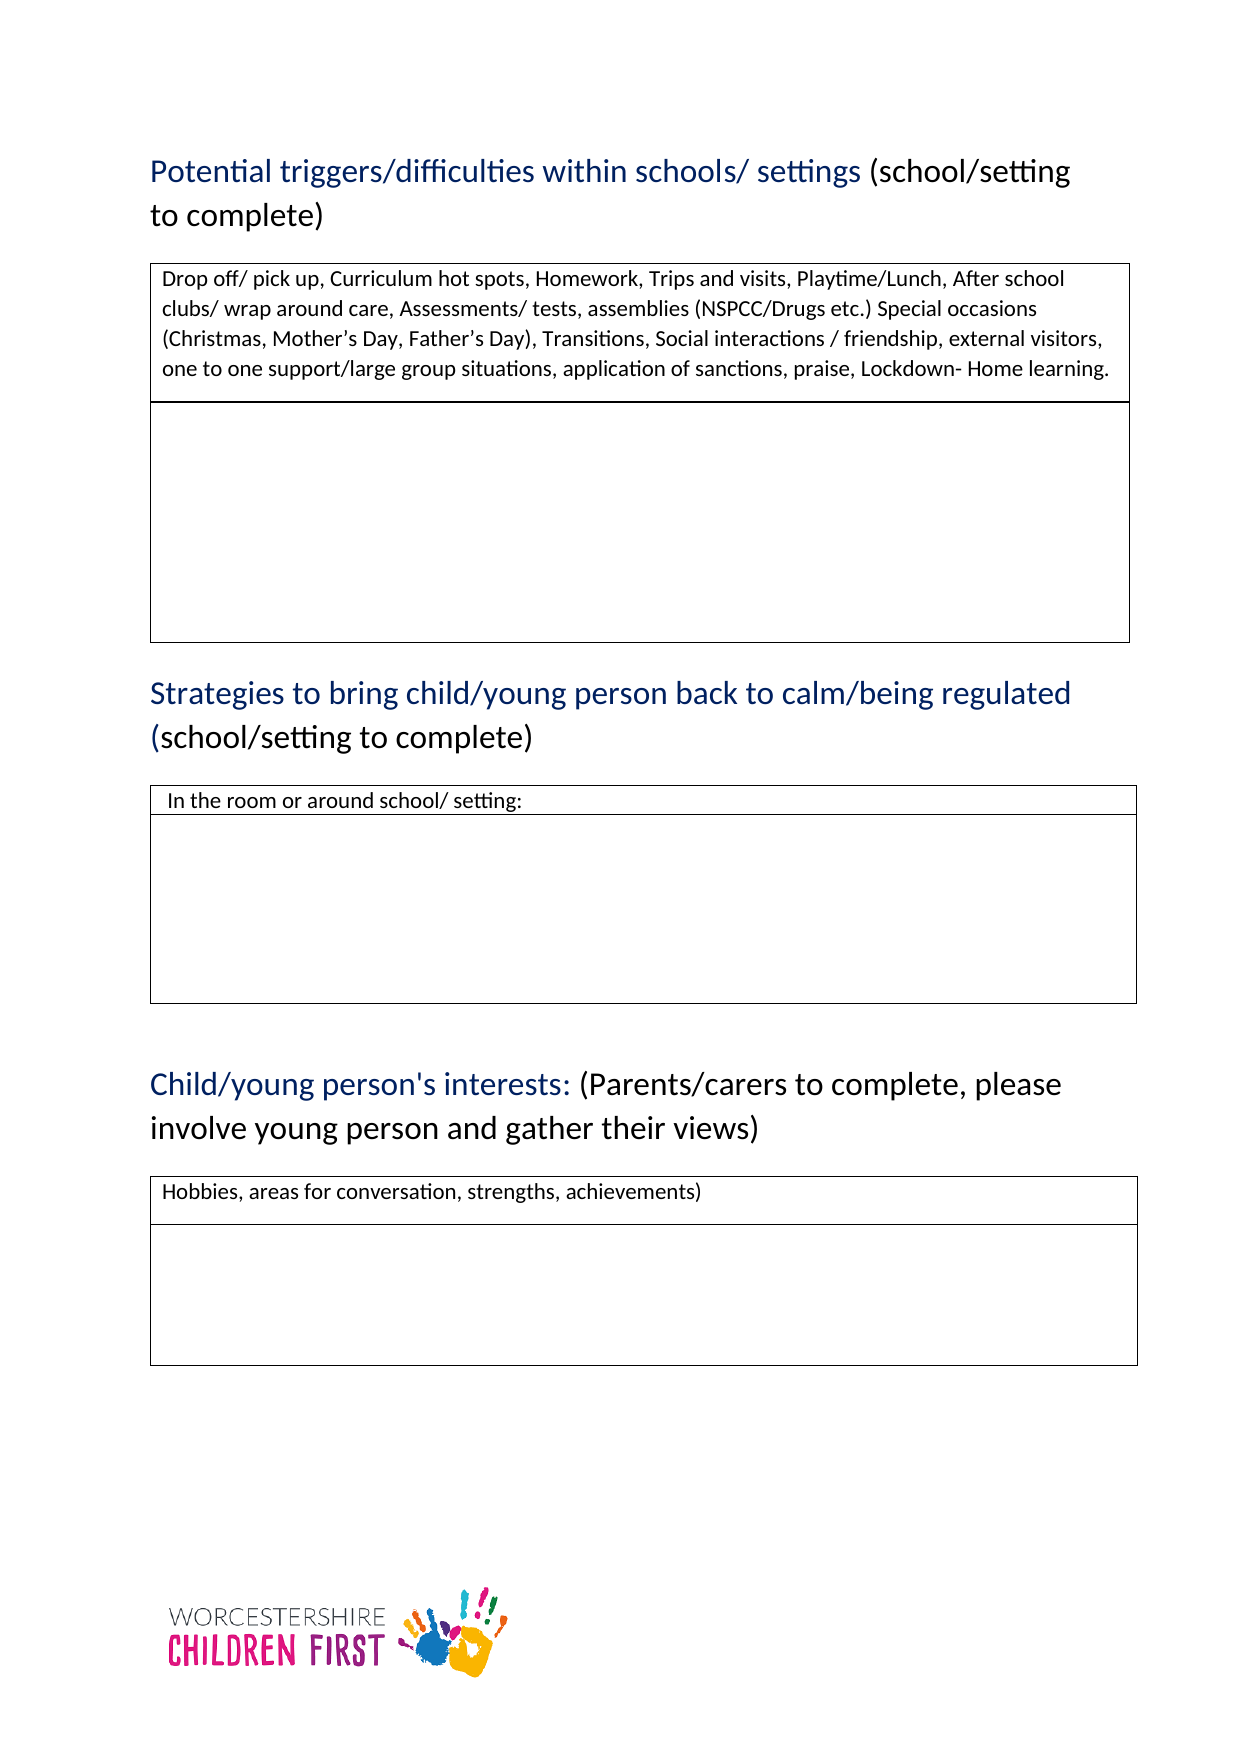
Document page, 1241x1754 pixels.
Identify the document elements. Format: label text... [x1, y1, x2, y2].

table_header Hobbies, areas for conversation, strengths, achievements) [151, 1177, 1137, 1223]
table_cell [151, 815, 1136, 1002]
subtitle Strategies to bring child/young person back to calm/being regulated (school/setting to complete) [150, 672, 1090, 757]
subtitle Child/young person's interests: (Parents/carers to complete, please involve young person and gather their views) [150, 1063, 1090, 1147]
table_cell [151, 1225, 1137, 1365]
table_header Drop off/ pick up, Curriculum hot spots, Homework, Trips and visits, Playtime/Lunch, After school clubs/ wrap around care, Assessments/ tests, assemblies (NSPCC/Drugs etc.) Special occasions (Christmas, Mother’s Day, Father’s Day), Transitions, Social interactions / friendship, external visitors, one to one support/large group situations, application of sanctions, praise, Lockdown- Home learning. [151, 264, 1129, 401]
picture [150, 1581, 524, 1681]
table_cell [151, 403, 1129, 642]
subtitle Potential triggers/difficulties within schools/ settings (school/setting to complete) [150, 150, 1090, 235]
table_header In the room or around school/ setting: [151, 786, 1136, 814]
